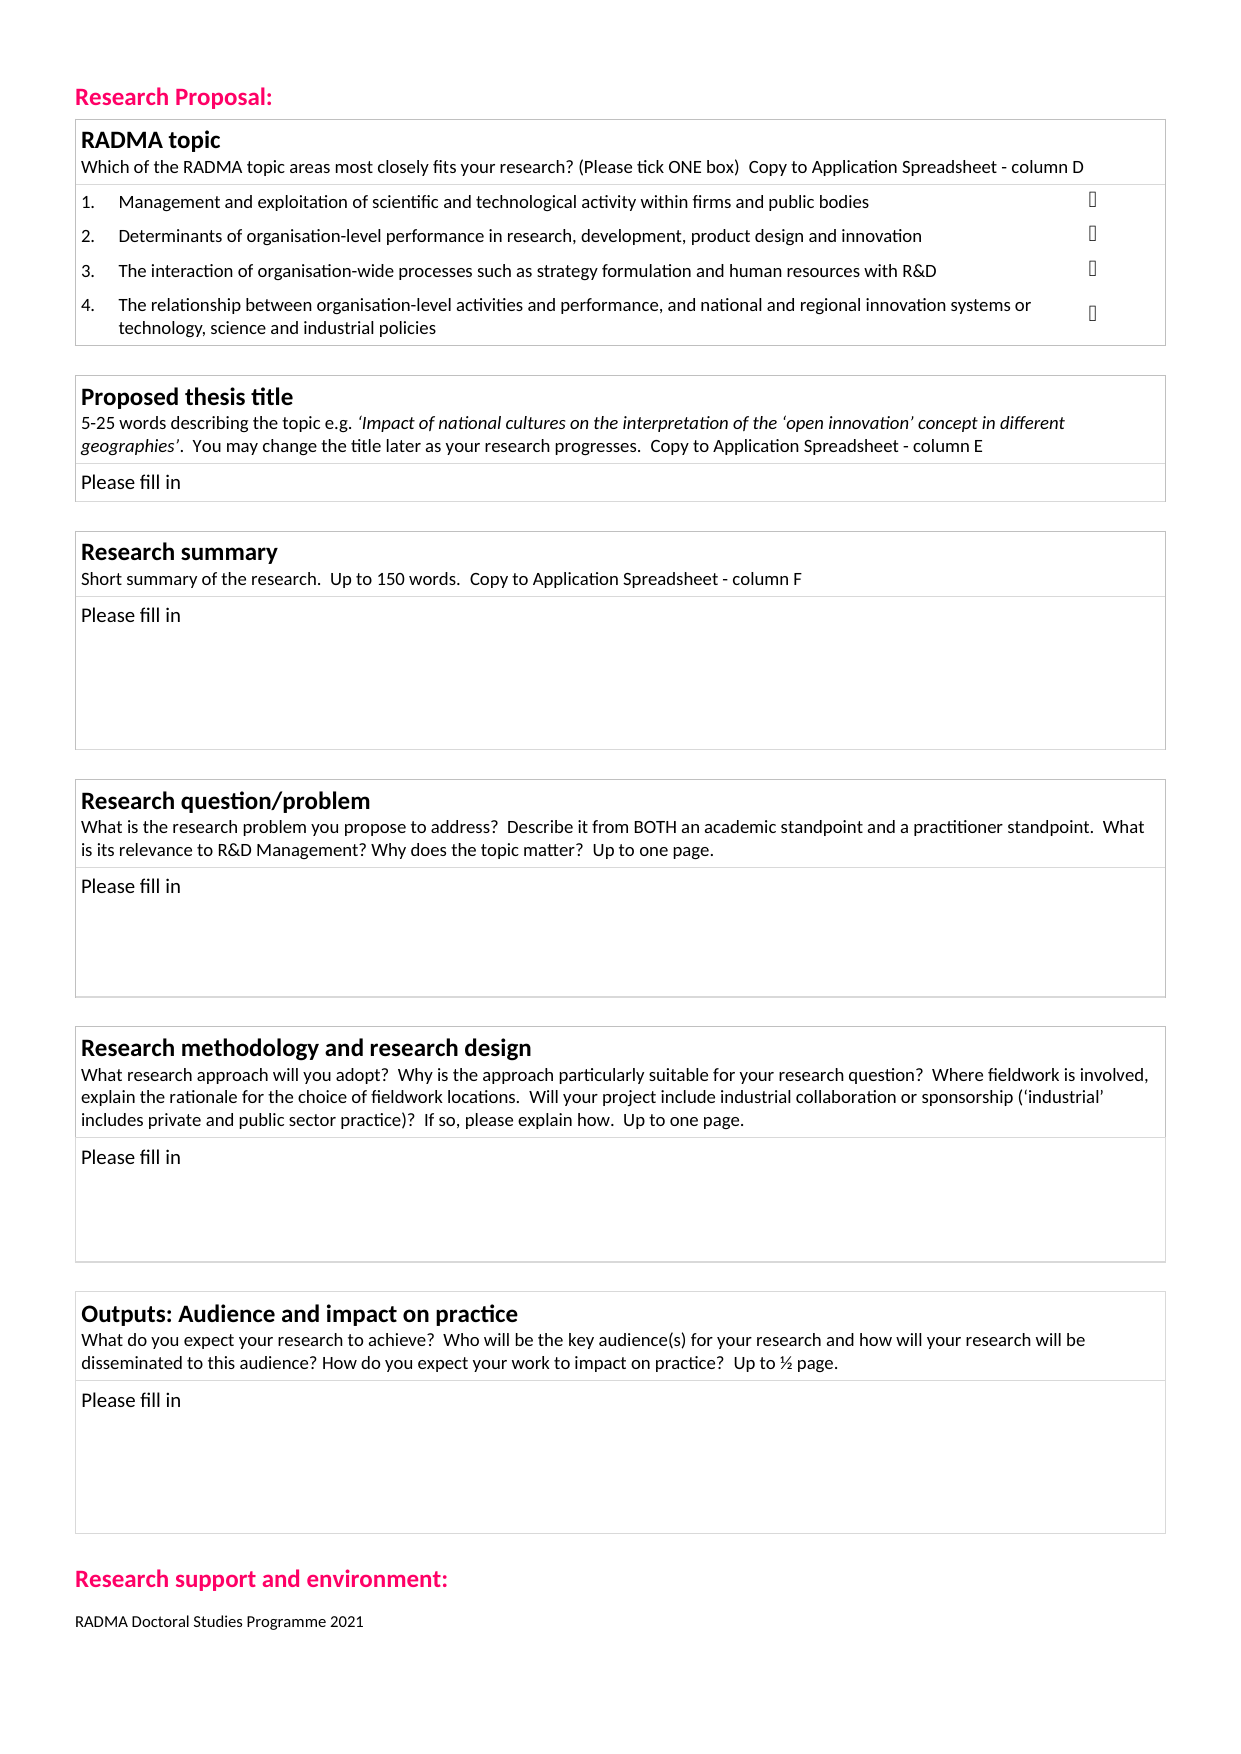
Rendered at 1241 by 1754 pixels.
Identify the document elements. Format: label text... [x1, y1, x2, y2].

table_cell Management and exploitation of scientific and technological activity within firms and public bodies [76, 185, 1045, 219]
table_cell [1045, 185, 1165, 219]
text Research support and environment: [75, 1563, 1165, 1593]
table_cell Please fill in [76, 1381, 1165, 1533]
table_header Outputs: Audience and impact on practice What do you expect your research to achieve? Who will be the key audience(s) for your research and how will your research will be disseminated to this audience? How do you expect your work to impact on practice? Up to ½ page. [76, 1292, 1165, 1380]
table_cell [1045, 253, 1165, 288]
table_header Research summary Short summary of the research. Up to 150 words. Copy to Application Spreadsheet - column F [76, 532, 1165, 596]
table_header Research methodology and research design What research approach will you adopt? Why is the approach particularly suitable for your research question? Where fieldwork is involved, explain the rationale for the choice of fieldwork locations. Will your project include industrial collaboration or sponsorship (‘industrial’ includes private and public sector practice)? If so, please explain how. Up to one page. [76, 1027, 1165, 1137]
table_cell Please fill in [76, 597, 1165, 749]
table_cell [1045, 219, 1165, 253]
table_header Proposed thesis title 5-25 words describing the topic e.g. ‘Impact of national cultures on the interpretation of the ‘open innovation’ concept in different geographies’. You may change the title later as your research progresses. Copy to Application Spreadsheet - column E [76, 376, 1165, 463]
table_header RADMA topic Which of the RADMA topic areas most closely fits your research? (Please tick ONE box) Copy to Application Spreadsheet - column D [76, 120, 1165, 183]
table_cell The interaction of organisation-wide processes such as strategy formulation and human resources with R&D [76, 253, 1045, 288]
table_cell [1045, 288, 1165, 345]
text Research Proposal: [75, 81, 1165, 112]
table_cell The relationship between organisation-level activities and performance, and national and regional innovation systems or technology, science and industrial policies [76, 288, 1045, 345]
table_cell Please fill in [76, 1138, 1165, 1261]
table_cell Please fill in [76, 868, 1165, 996]
table_header Research question/problem What is the research problem you propose to address? Describe it from BOTH an academic standpoint and a practitioner standpoint. What is its relevance to R&D Management? Why does the topic matter? Up to one page. [76, 780, 1165, 867]
table_cell Please fill in [76, 464, 1165, 501]
table_cell Determinants of organisation-level performance in research, development, product design and innovation [76, 219, 1045, 253]
